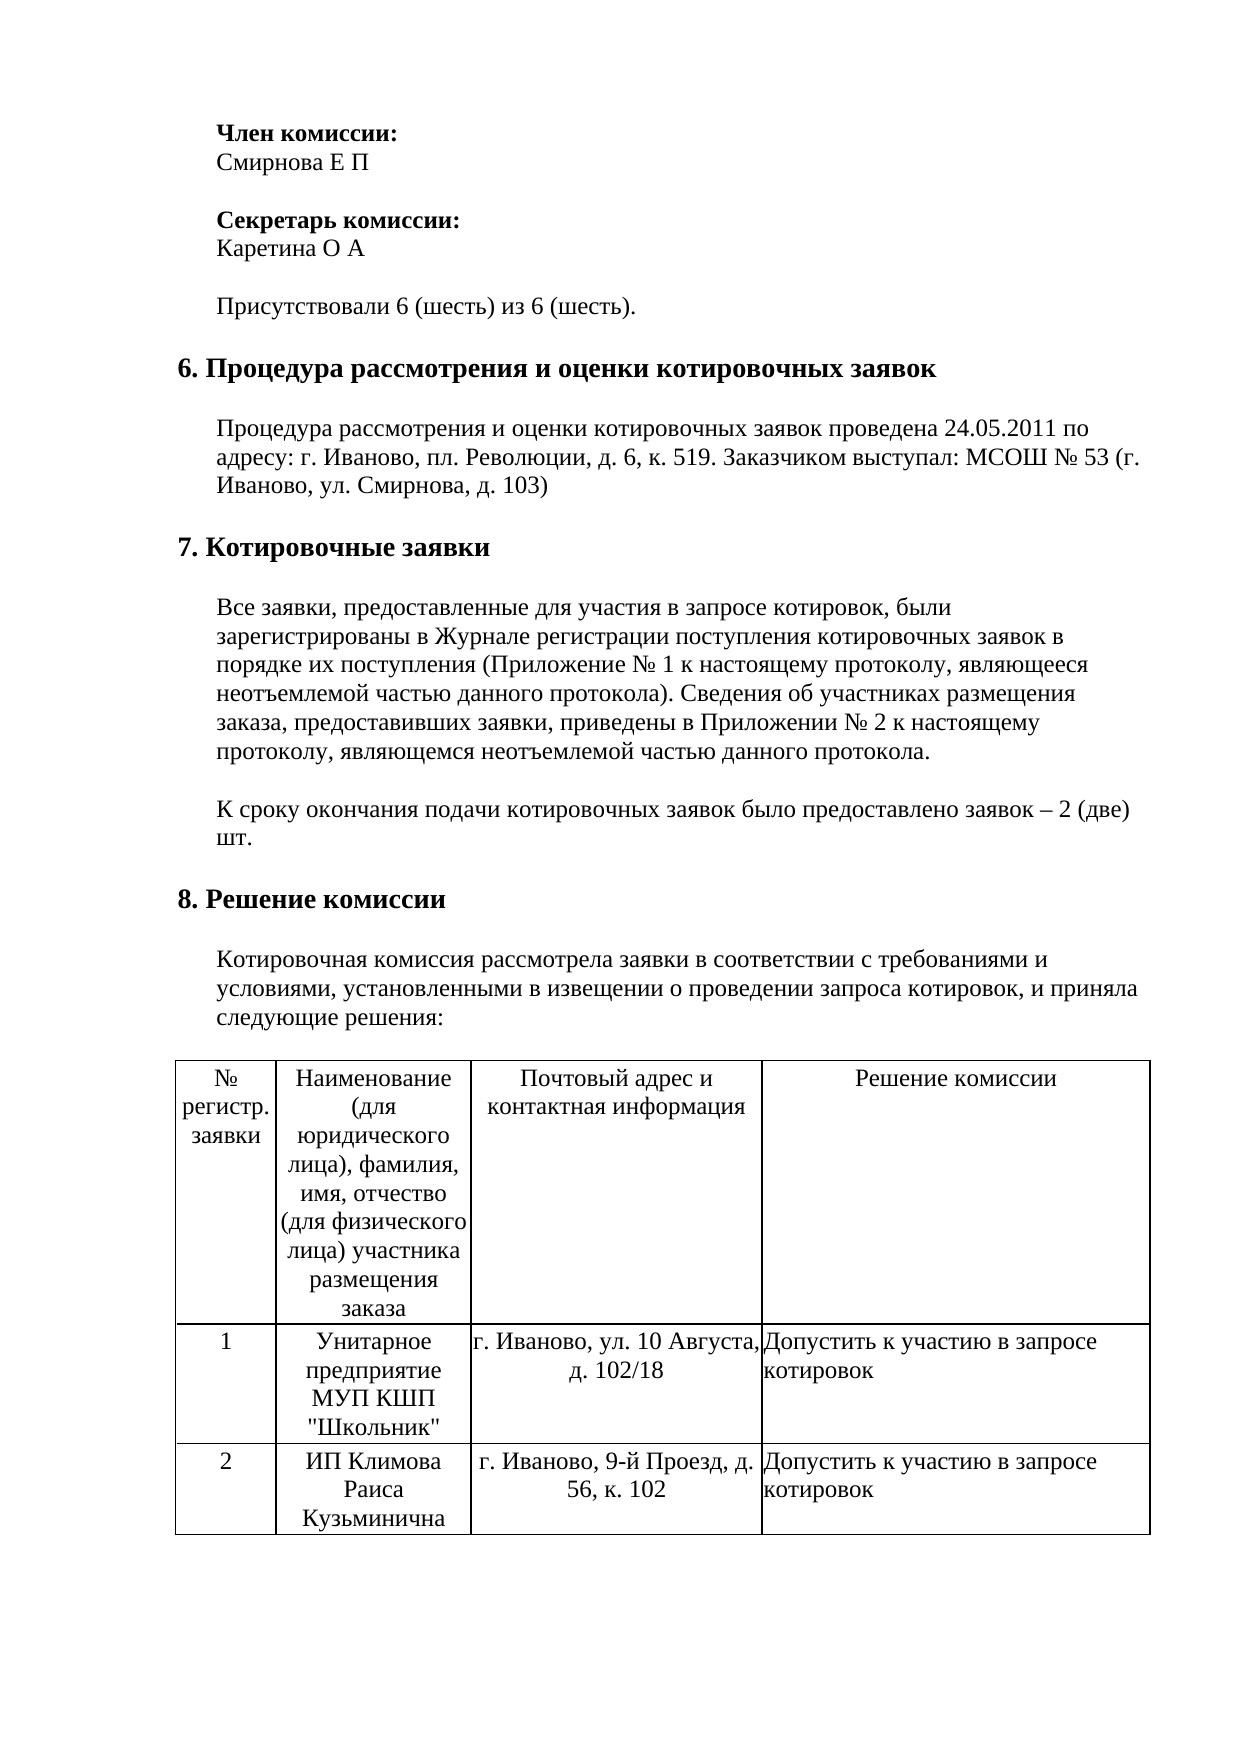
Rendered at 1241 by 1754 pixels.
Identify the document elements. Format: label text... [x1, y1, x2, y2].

table_header № регистр. заявки [176, 1061, 275, 1323]
table_cell Допустить к участию в запросе котировок [763, 1325, 1149, 1443]
text Секретарь комиссии: Каретина О А [216, 205, 1152, 262]
text К сроку окончания подачи котировочных заявок было предоставлено заявок – 2 (две) шт. [216, 794, 1152, 851]
table_cell 1 [176, 1324, 275, 1443]
table_cell ИП Климова Раиса Кузьминична [277, 1444, 470, 1533]
table_cell Допустить к участию в запросе котировок [763, 1444, 1149, 1533]
text Все заявки, предоставленные для участия в запросе котировок, были зарегистрированы в Журнале регистрации поступления котировочных заявок в порядке их поступления (Приложение № 1 к настоящему протоколу, являющееся неотъемлемой частью данного протокола). Сведения об участниках размещения заказа, предоставивших заявки, приведены в Приложении № 2 к настоящему протоколу, являющемся неотъемлемой частью данного протокола. [216, 592, 1152, 764]
table_header Наименование (для юридического лица), фамилия, имя, отчество (для физического лица) участника размещения заказа [277, 1061, 470, 1323]
text Котировочная комиссия рассмотрела заявки в соответствии с требованиями и условиями, установленными в извещении о проведении запроса котировок, и приняла следующие решения: [216, 944, 1152, 1030]
text 6. Процедура рассмотрения и оценки котировочных заявок [177, 351, 1152, 384]
text Процедура рассмотрения и оценки котировочных заявок проведена 24.05.2011 по адресу: г. Иваново, пл. Революции, д. 6, к. 519. Заказчиком выступал: МСОШ № 53 (г. Иваново, ул. Смирнова, д. 103) [216, 413, 1152, 499]
table_header Решение комиссии [763, 1061, 1149, 1323]
table_cell г. Иваново, 9-й Проезд, д. 56, к. 102 [472, 1444, 761, 1533]
table_cell Унитарное предприятие МУП КШП "Школьник" [277, 1325, 470, 1443]
text 7. Котировочные заявки [177, 531, 1152, 563]
table_cell 2 [176, 1444, 275, 1533]
text 8. Решение комиссии [177, 882, 1152, 915]
table_cell г. Иваново, ул. 10 Августа, д. 102/18 [472, 1325, 761, 1443]
text Присутствовали 6 (шесть) из 6 (шесть). [216, 291, 1152, 320]
table_header Почтовый адрес и контактная информация [472, 1061, 761, 1323]
text Член комиссии: Смирнова Е П [216, 118, 1152, 176]
